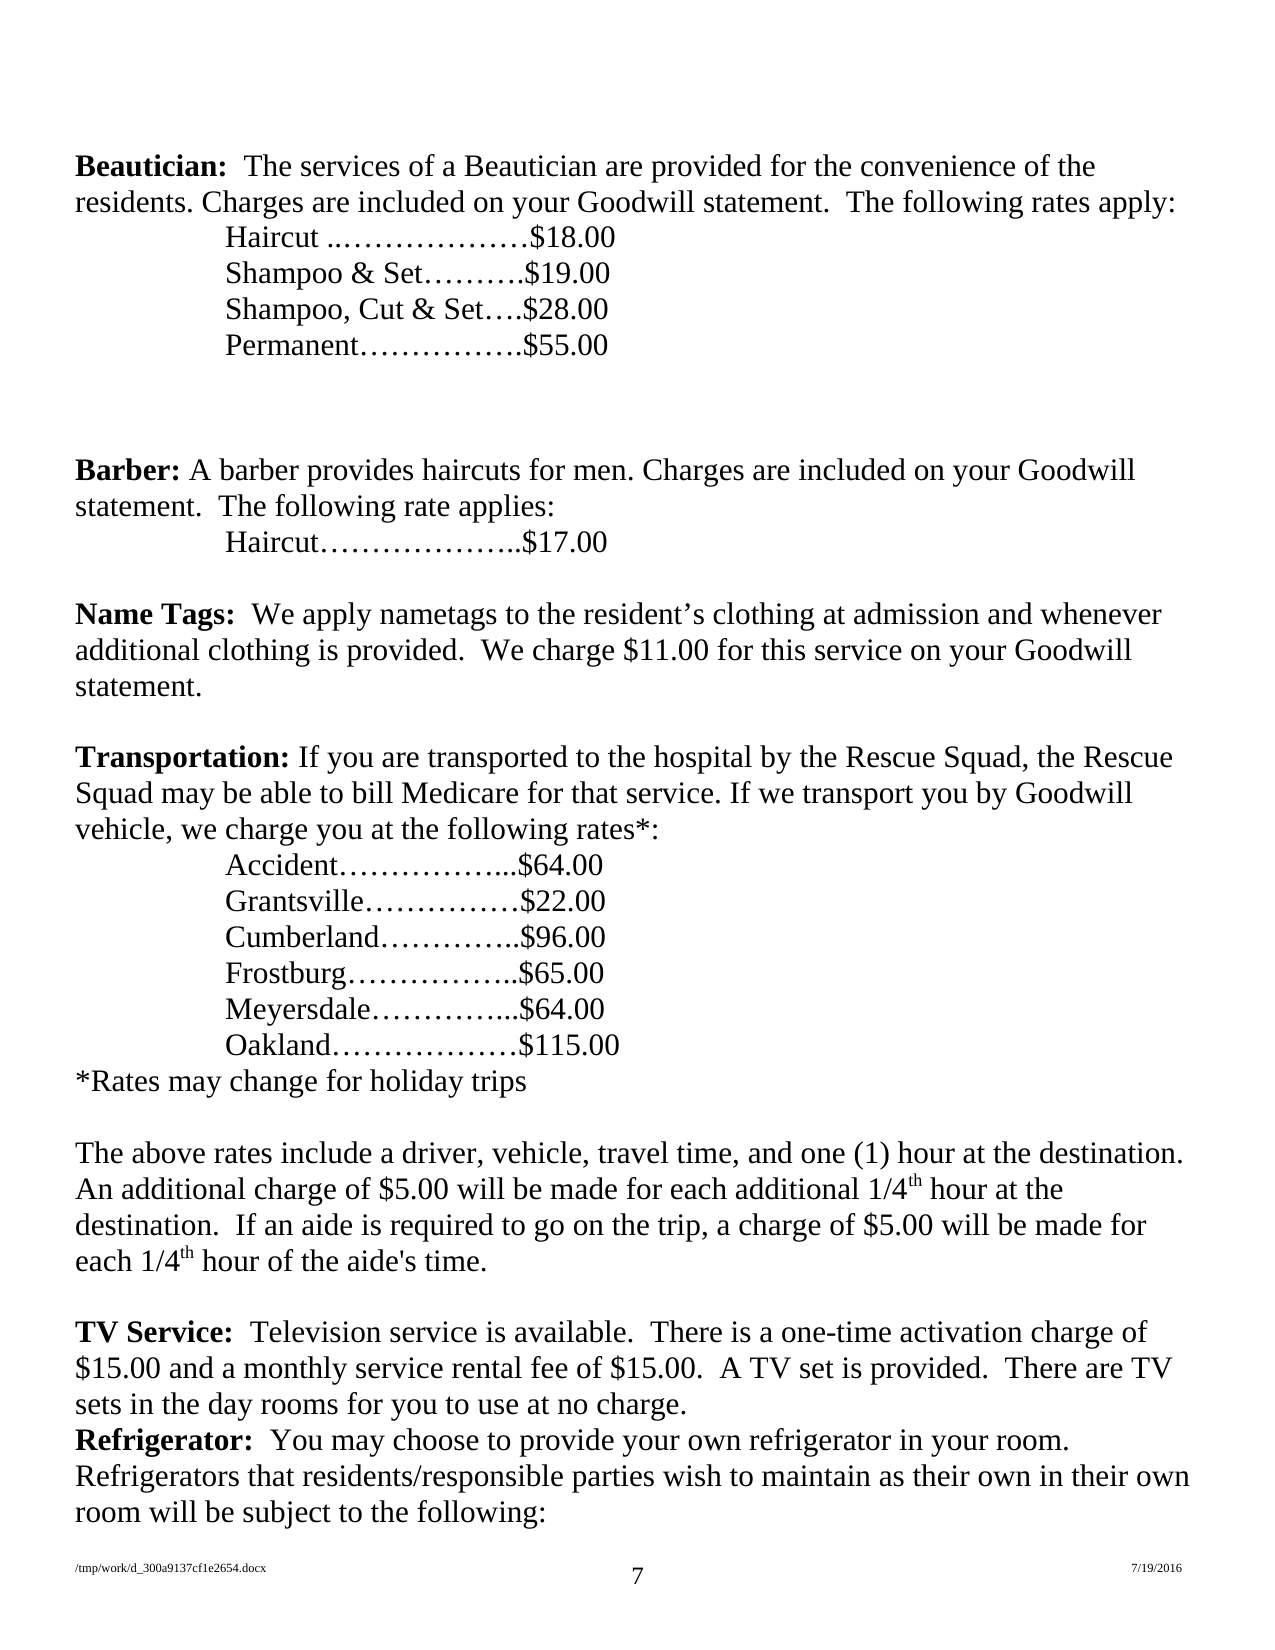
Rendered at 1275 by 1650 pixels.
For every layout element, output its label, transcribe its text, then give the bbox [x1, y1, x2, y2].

subtitle Permanent…………….$55.00 [225, 327, 1200, 362]
text Shampoo & Set……….$19.00 [225, 255, 1200, 291]
text Frostburg……………..$65.00 [75, 954, 1200, 990]
text Haircut………………..$17.00 [75, 523, 1200, 559]
text Cumberland…………..$96.00 [75, 918, 1200, 954]
text Haircut ..………………$18.00 [225, 219, 1200, 255]
text Meyersdale…………...$64.00 [75, 990, 1200, 1026]
text The above rates include a driver, vehicle, travel time, and one (1) hour at the destination. An additional charge of $5.00 will be made for each additional 1/4th hour at the destination. If an aide is required to go on the trip, a charge of $5.00 will be made for each 1/4th hour of the aide's time. [75, 1134, 1200, 1278]
text Grantsville……………$22.00 [150, 882, 1200, 918]
text TV Service: Television service is available. There is a one-time activation charge of $15.00 and a monthly service rental fee of $15.00. A TV set is provided. There are TV sets in the day rooms for you to use at no charge. [75, 1314, 1200, 1422]
text Refrigerator: You may choose to provide your own refrigerator in your room. Refrigerators that residents/responsible parties wish to maintain as their own in their own room will be subject to the following: [75, 1422, 1200, 1529]
text Name Tags: We apply nametags to the resident’s clothing at admission and whenever additional clothing is provided. We charge $11.00 for this service on your Goodwill statement. [75, 595, 1200, 703]
text Transportation: If you are transported to the hospital by the Rescue Squad, the Rescue Squad may be able to bill Medicare for that service. If we transport you by Goodwill vehicle, we charge you at the following rates*: [75, 739, 1200, 847]
text Beautician: The services of a Beautician are provided for the convenience of the residents. Charges are included on your Goodwill statement. The following rates apply: [75, 147, 1200, 219]
text Oakland………………$115.00 [75, 1026, 1200, 1062]
text Accident……………...$64.00 [75, 847, 1200, 882]
text *Rates may change for holiday trips [75, 1062, 1200, 1098]
text Shampoo, Cut & Set….$28.00 [225, 291, 1200, 327]
text Barber: A barber provides haircuts for men. Charges are included on your Goodwill statement. The following rate applies: [75, 451, 1200, 523]
